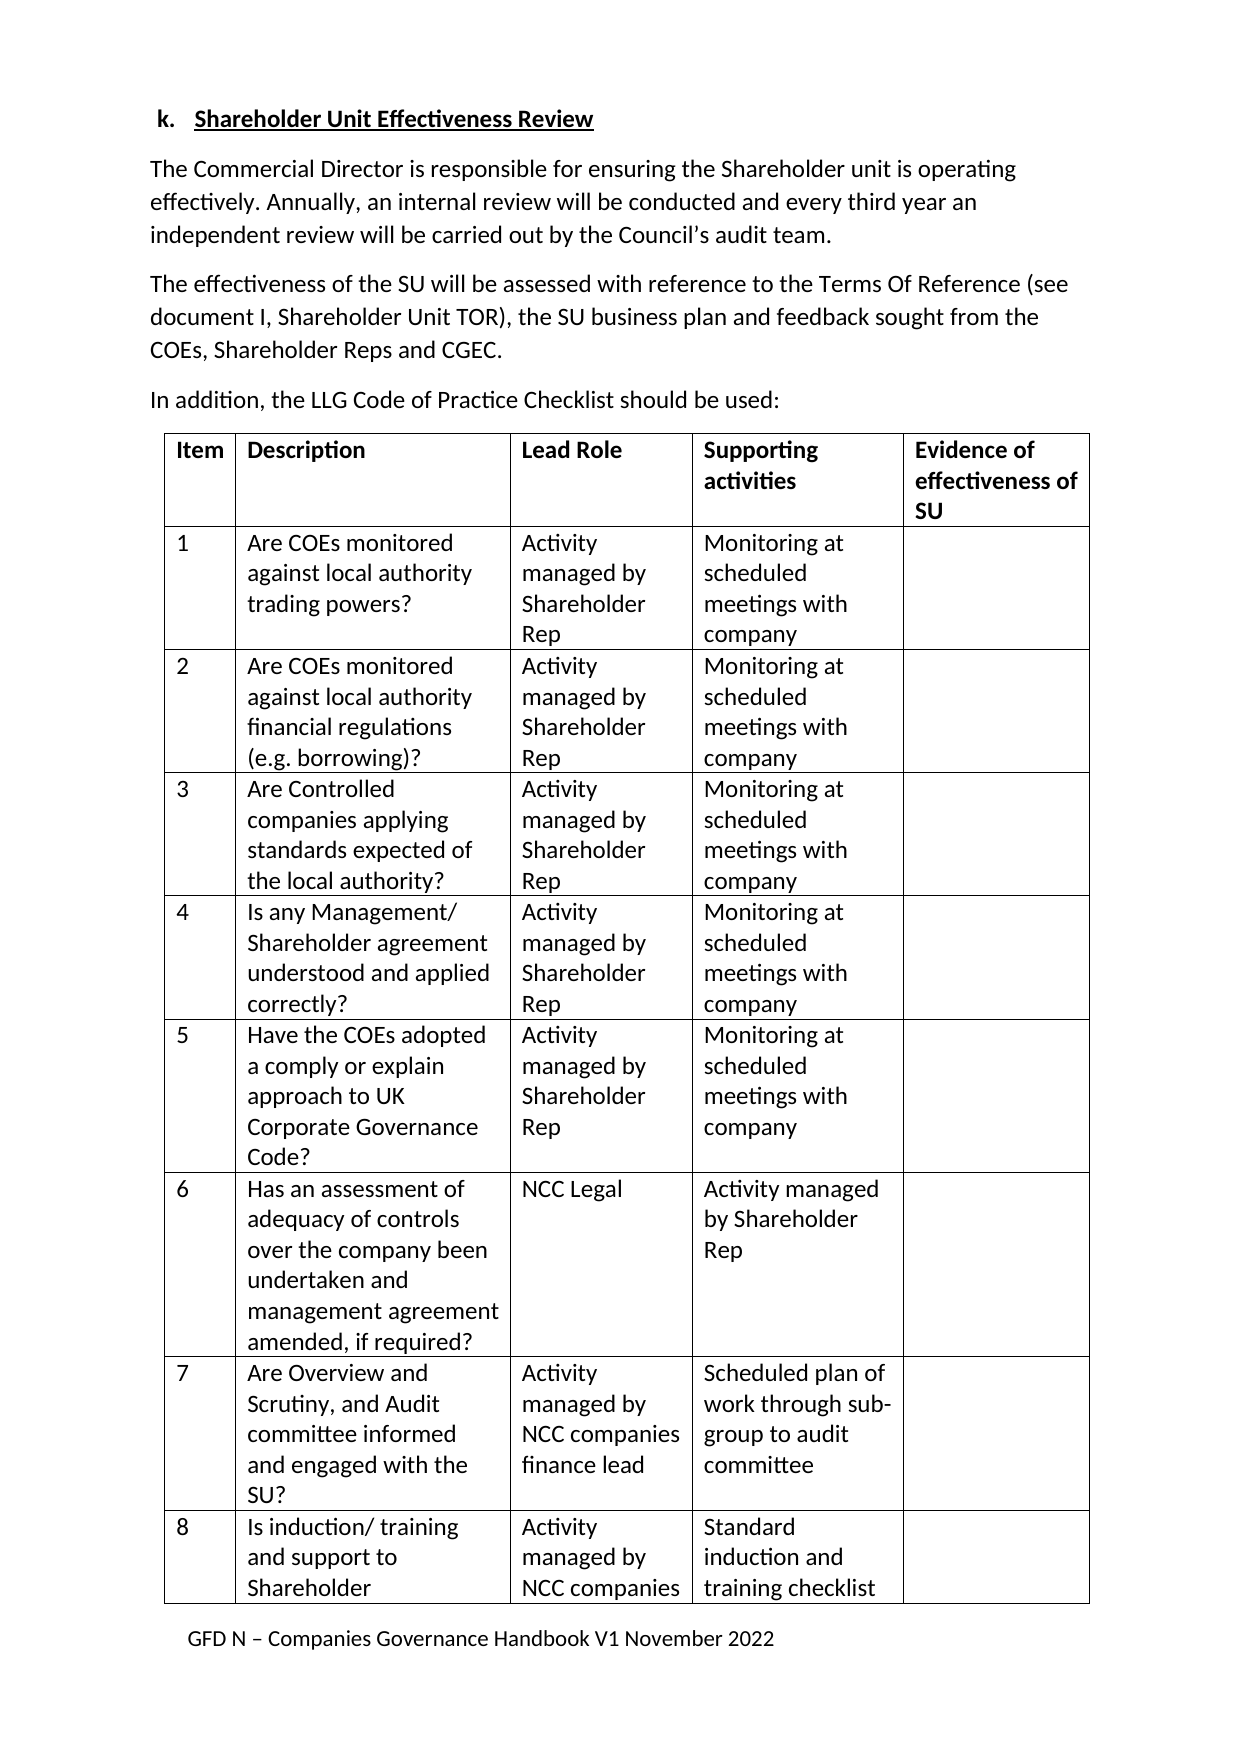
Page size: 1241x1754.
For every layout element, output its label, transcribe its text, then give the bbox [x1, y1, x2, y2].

table_header Description [236, 434, 510, 526]
table_header Item [165, 434, 235, 526]
table_header Supporting activities [693, 434, 903, 526]
table_cell Are COEs monitored against local authority trading powers? [236, 527, 510, 649]
table_cell [904, 1511, 1089, 1602]
table_cell Have the COEs adopted a comply or explain approach to UK Corporate Governance Code? [236, 1020, 510, 1172]
table_cell Activity managed by NCC companies finance lead [511, 1357, 692, 1510]
table_header Evidence of effectiveness of SU [904, 434, 1089, 526]
table_cell [904, 1020, 1089, 1172]
table_cell 4 [165, 896, 235, 1018]
table_cell Monitoring at scheduled meetings with company [693, 773, 903, 895]
table_cell Are COEs monitored against local authority financial regulations (e.g. borrowing)? [236, 650, 510, 772]
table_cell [693, 1511, 903, 1602]
table_cell [904, 1173, 1089, 1356]
table_cell 5 [165, 1020, 235, 1172]
table_cell Monitoring at scheduled meetings with company [693, 650, 903, 772]
table_cell Monitoring at scheduled meetings with company [693, 1020, 903, 1172]
table_cell [904, 527, 1089, 649]
table_cell [904, 896, 1089, 1018]
table_cell 3 [165, 773, 235, 895]
table_cell Activity managed by Shareholder Rep [511, 650, 692, 772]
table_cell Monitoring at scheduled meetings with company [693, 896, 903, 1018]
table_cell Is any Management/ Shareholder agreement understood and applied correctly? [236, 896, 510, 1018]
table_cell [904, 1357, 1089, 1510]
text The Commercial Director is responsible for ensuring the Shareholder unit is operating effectively. Annually, an internal review will be conducted and every third year an independent review will be carried out by the Council’s audit team. [150, 153, 1090, 249]
table_cell Activity managed by Shareholder Rep [511, 1020, 692, 1172]
table_cell 7 [165, 1357, 235, 1510]
table_cell 6 [165, 1173, 235, 1356]
table_cell NCC Legal [511, 1173, 692, 1356]
table_cell Are Controlled companies applying standards expected of the local authority? [236, 773, 510, 895]
table_cell 1 [165, 527, 235, 649]
table_cell Activity managed by Shareholder Rep [511, 527, 692, 649]
table_header Lead Role [511, 434, 692, 526]
text The effectiveness of the SU will be assessed with reference to the Terms Of Reference (see document I, Shareholder Unit TOR), the SU business plan and feedback sought from the COEs, Shareholder Reps and CGEC. [150, 268, 1090, 365]
table_cell Activity managed by Shareholder Rep [693, 1173, 903, 1356]
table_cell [236, 1511, 510, 1602]
table_cell Monitoring at scheduled meetings with company [693, 527, 903, 649]
table_cell Are Overview and Scrutiny, and Audit committee informed and engaged with the SU? [236, 1357, 510, 1510]
table_cell 2 [165, 650, 235, 772]
table_cell Activity managed by Shareholder Rep [511, 773, 692, 895]
table_cell Has an assessment of adequacy of controls over the company been undertaken and management agreement amended, if required? [236, 1173, 510, 1356]
table_cell [904, 773, 1089, 895]
text In addition, the LLG Code of Practice Checklist should be used: [150, 384, 1090, 414]
table_cell [904, 650, 1089, 772]
table_cell Scheduled plan of work through sub-group to audit committee [693, 1357, 903, 1510]
table_cell Activity managed by Shareholder Rep [511, 896, 692, 1018]
table_cell 8 [165, 1511, 235, 1602]
list Shareholder Unit Effectiveness Review [157, 103, 1090, 134]
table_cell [511, 1511, 692, 1602]
